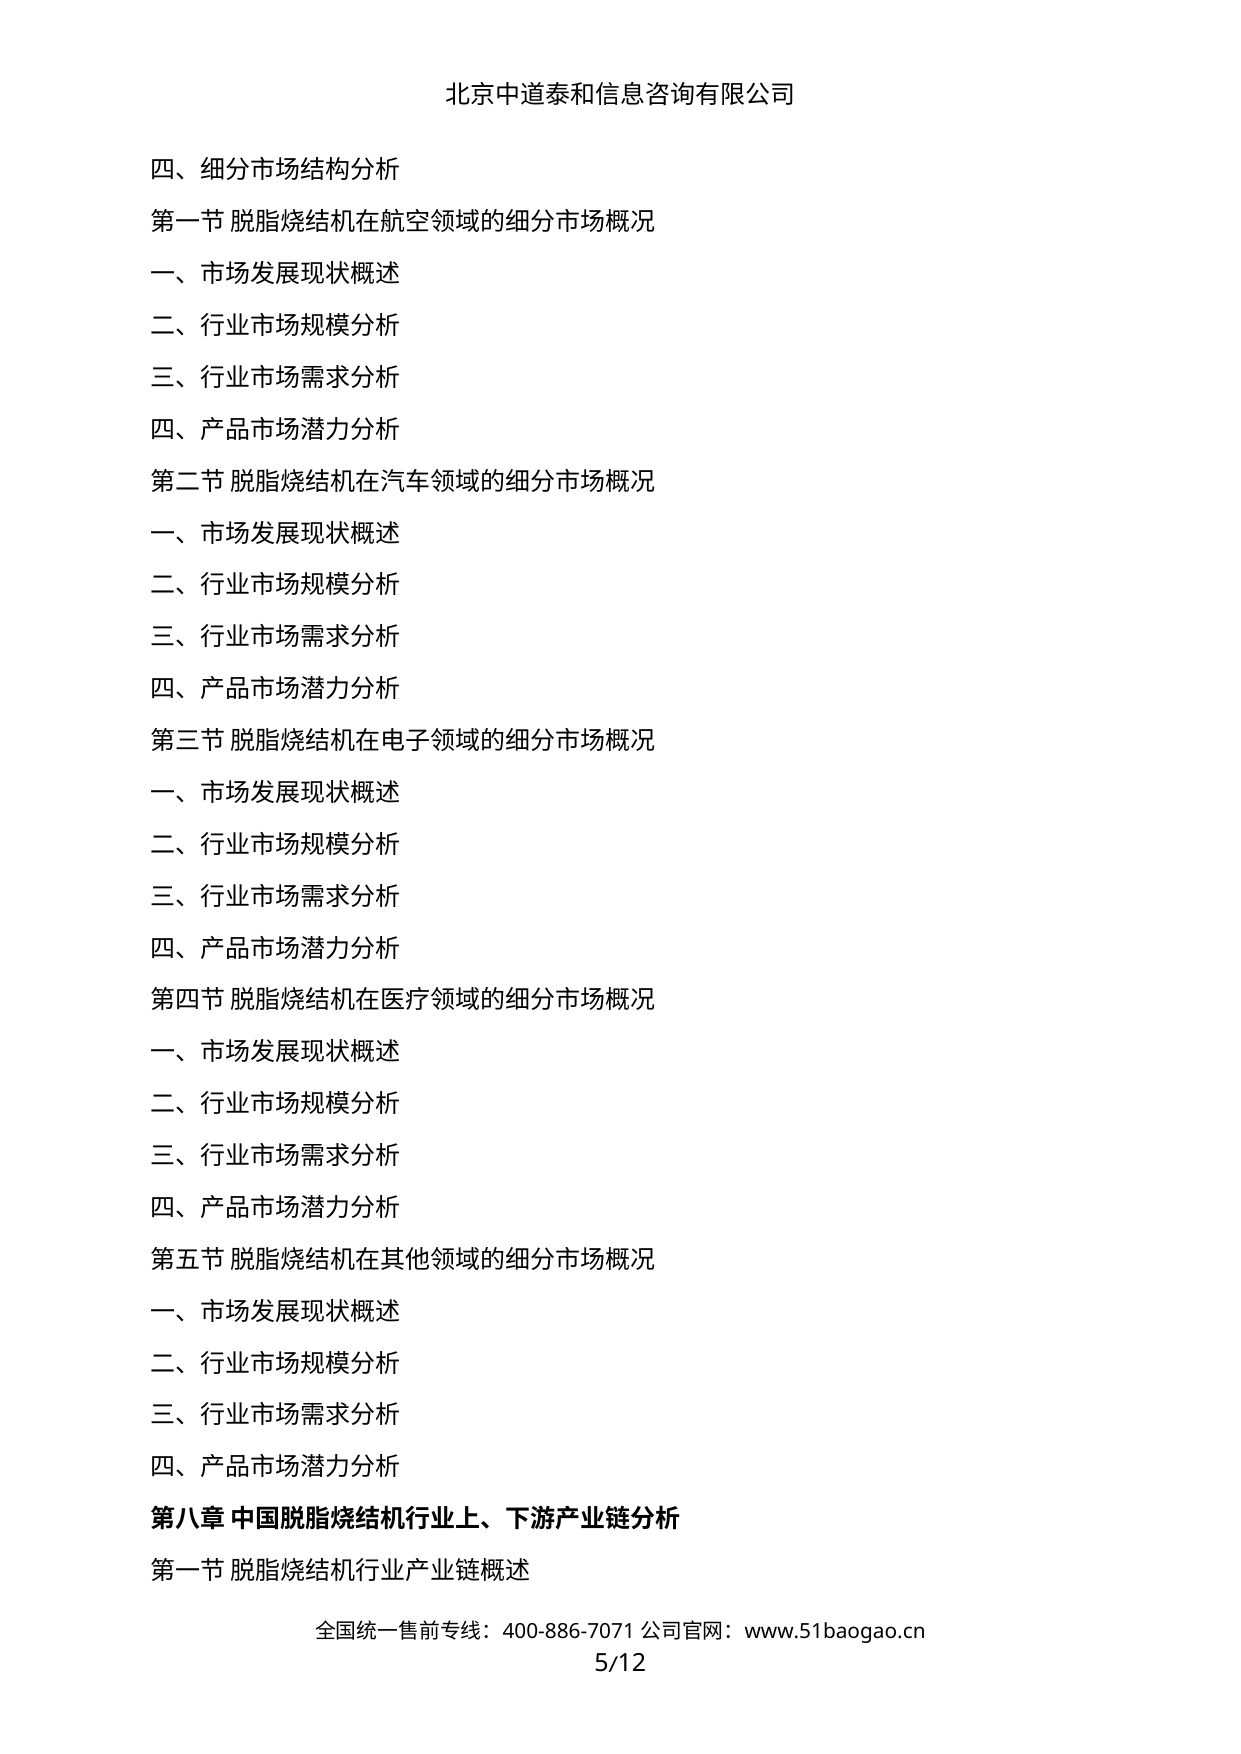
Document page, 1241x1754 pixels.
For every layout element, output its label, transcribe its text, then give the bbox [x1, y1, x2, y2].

text 三、行业市场需求分析 [150, 1136, 1090, 1172]
text 一、市场发展现状概述 [150, 254, 1090, 290]
text 一、市场发展现状概述 [150, 1291, 1090, 1327]
text 二、行业市场规模分析 [150, 565, 1090, 601]
text 第五节 脱脂烧结机在其他领域的细分市场概况 [150, 1239, 1090, 1276]
text 三、行业市场需求分析 [150, 876, 1090, 912]
text 二、行业市场规模分析 [150, 824, 1090, 861]
text 二、行业市场规模分析 [150, 1343, 1090, 1379]
text 三、行业市场需求分析 [150, 357, 1090, 394]
text 一、市场发展现状概述 [150, 513, 1090, 549]
text 第三节 脱脂烧结机在电子领域的细分市场概况 [150, 721, 1090, 757]
text 四、细分市场结构分析 [150, 150, 1090, 186]
text 四、产品市场潜力分析 [150, 1447, 1090, 1483]
text 四、产品市场潜力分析 [150, 669, 1090, 705]
text 第四节 脱脂烧结机在医疗领域的细分市场概况 [150, 980, 1090, 1016]
text 二、行业市场规模分析 [150, 1084, 1090, 1120]
text 四、产品市场潜力分析 [150, 409, 1090, 446]
text 二、行业市场规模分析 [150, 306, 1090, 342]
text 一、市场发展现状概述 [150, 772, 1090, 809]
text 第二节 脱脂烧结机在汽车领域的细分市场概况 [150, 461, 1090, 497]
text 一、市场发展现状概述 [150, 1032, 1090, 1068]
text 第一节 脱脂烧结机在航空领域的细分市场概况 [150, 202, 1090, 238]
text 四、产品市场潜力分析 [150, 928, 1090, 964]
text 第一节 脱脂烧结机行业产业链概述 [150, 1551, 1090, 1587]
text 三、行业市场需求分析 [150, 1395, 1090, 1431]
text 第八章 中国脱脂烧结机行业上、下游产业链分析 [150, 1499, 1090, 1535]
text 四、产品市场潜力分析 [150, 1187, 1090, 1224]
text 三、行业市场需求分析 [150, 617, 1090, 653]
